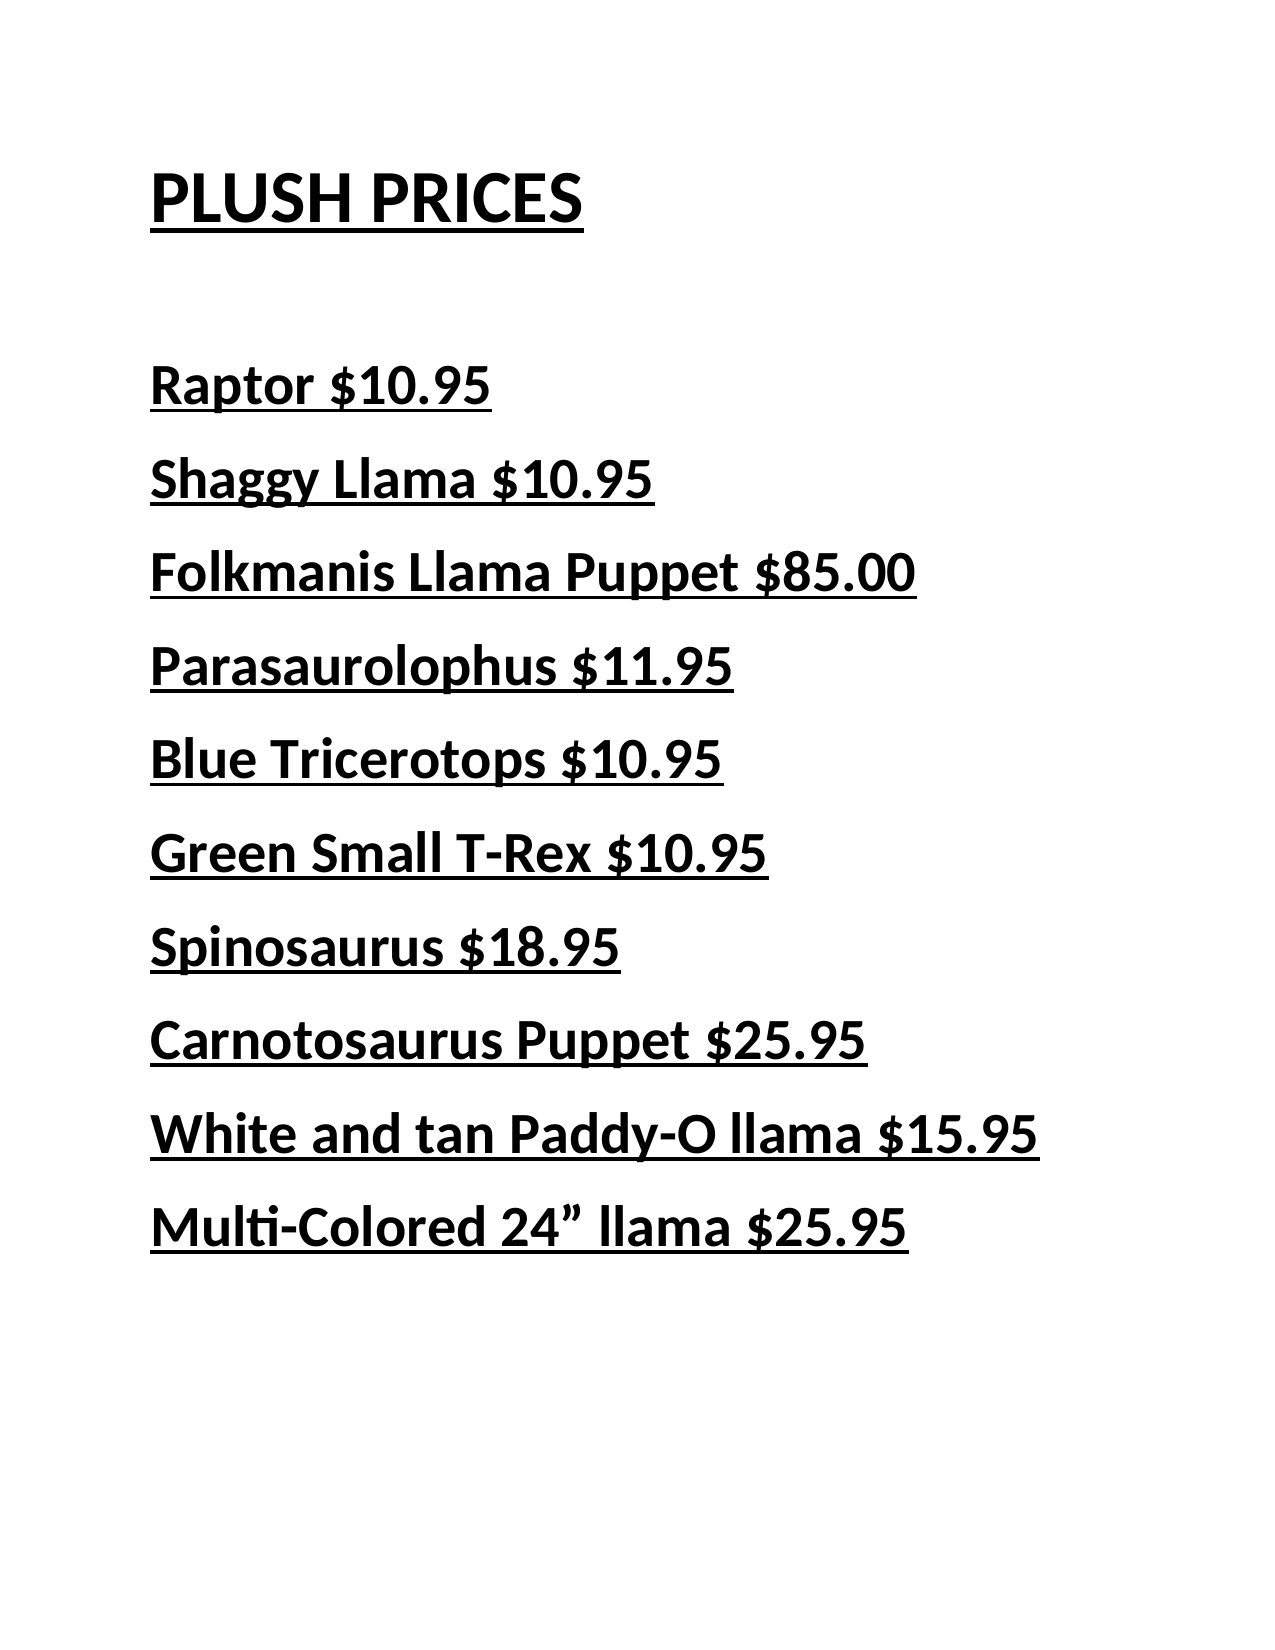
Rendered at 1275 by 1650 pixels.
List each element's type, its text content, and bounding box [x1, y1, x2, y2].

text Shaggy Llama $10.95 [150, 442, 1125, 513]
text Blue Tricerotops $10.95 [150, 722, 1125, 793]
text White and tan Paddy-O llama $15.95 [150, 1096, 1125, 1168]
text PLUSH PRICES [150, 150, 1125, 242]
text Parasaurolophus $11.95 [150, 629, 1125, 700]
text Folkmanis Llama Puppet $85.00 [150, 535, 1125, 606]
text Multi-Colored 24” llama $25.95 [150, 1190, 1125, 1261]
text Green Small T-Rex $10.95 [150, 816, 1125, 887]
text Spinosaurus $18.95 [150, 909, 1125, 981]
text Carnotosaurus Puppet $25.95 [150, 1003, 1125, 1074]
text Raptor $10.95 [150, 348, 1125, 419]
